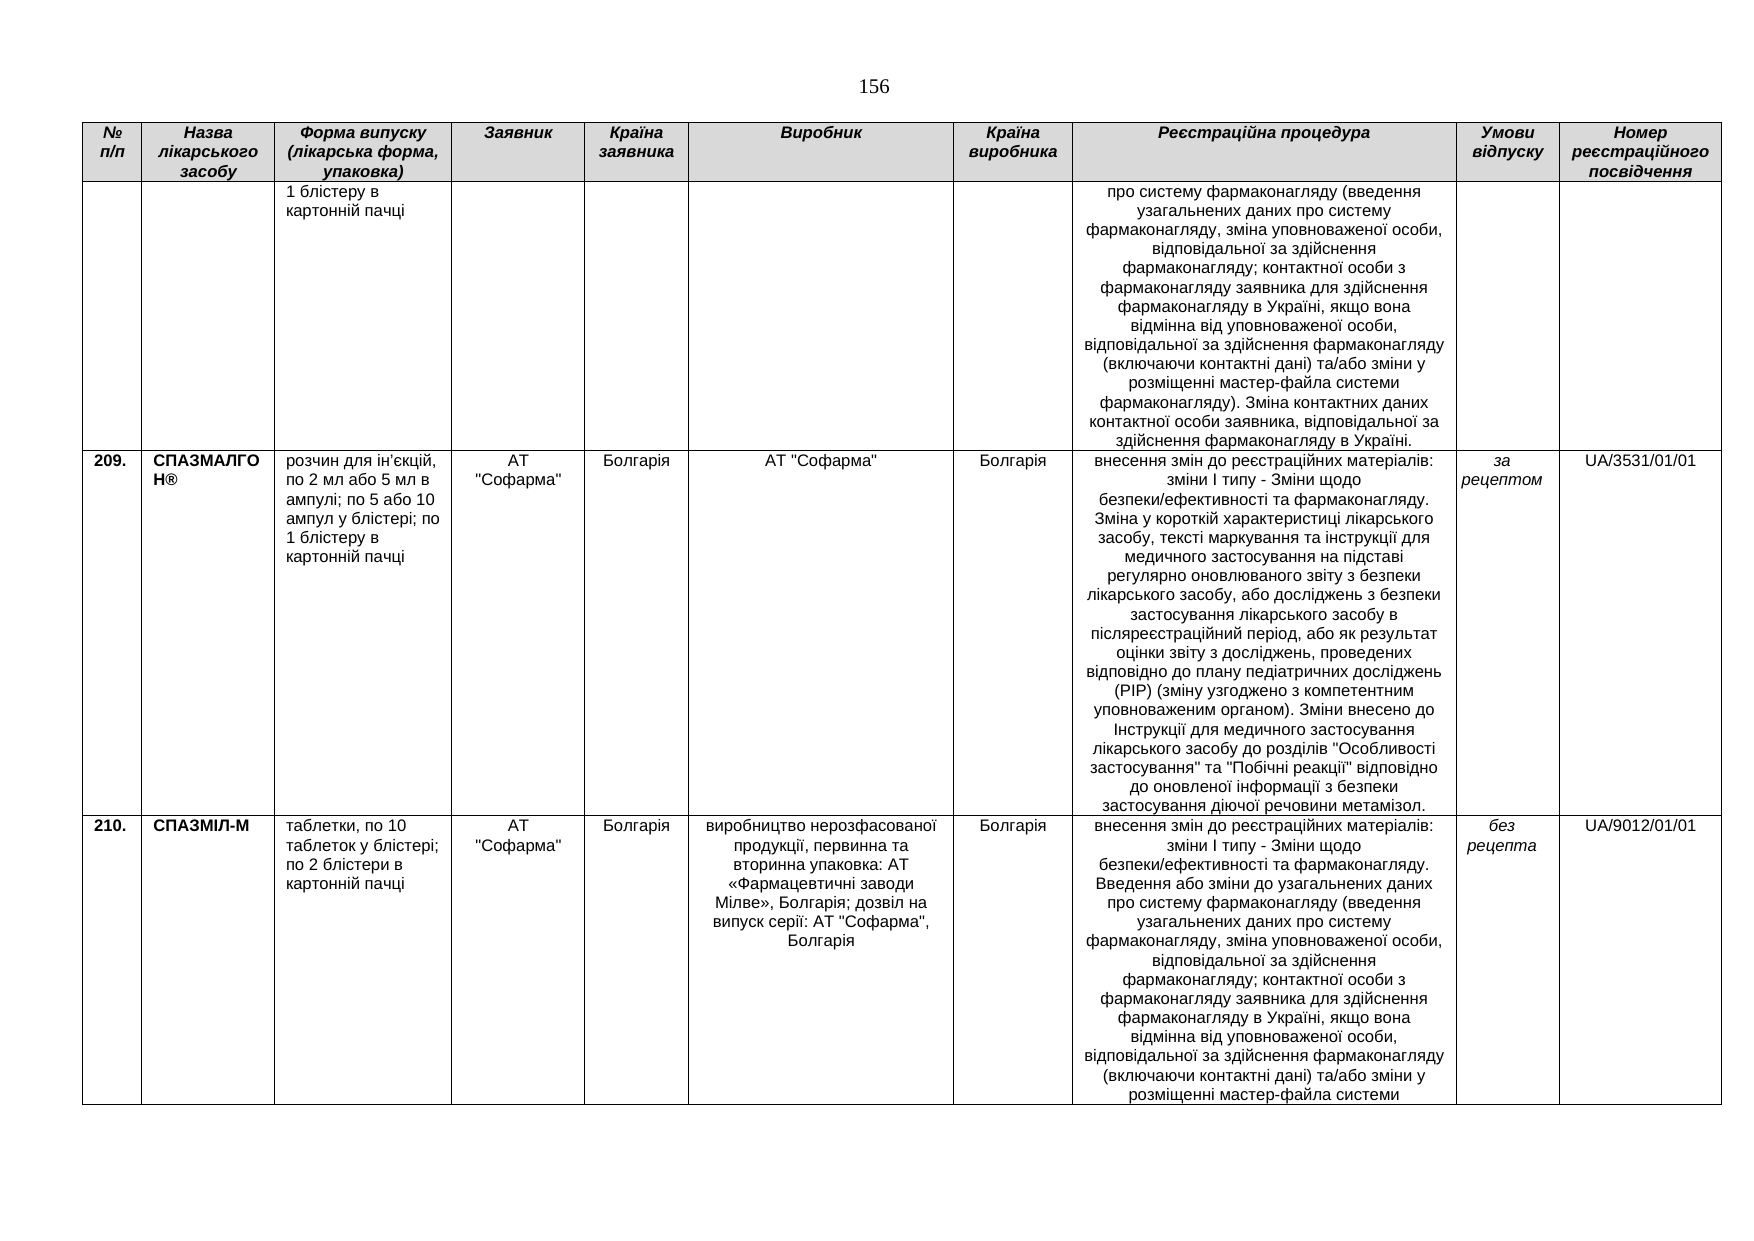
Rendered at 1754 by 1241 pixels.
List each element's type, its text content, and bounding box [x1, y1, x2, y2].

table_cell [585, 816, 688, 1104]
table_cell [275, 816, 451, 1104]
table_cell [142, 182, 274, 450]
table_header Країна заявника [585, 123, 688, 181]
table_header Номер реєстраційного посвідчення [1560, 123, 1721, 181]
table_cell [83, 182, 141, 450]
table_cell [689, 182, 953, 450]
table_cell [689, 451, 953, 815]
table_header Реєстраційна процедура [1073, 123, 1456, 181]
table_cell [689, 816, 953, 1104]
table_header Країна виробника [954, 123, 1072, 181]
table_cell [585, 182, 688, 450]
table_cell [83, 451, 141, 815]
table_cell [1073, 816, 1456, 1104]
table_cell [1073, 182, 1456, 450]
table_header Форма випуску (лікарська форма, упаковка) [275, 123, 451, 181]
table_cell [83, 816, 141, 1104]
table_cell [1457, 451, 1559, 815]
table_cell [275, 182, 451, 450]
table_header Заявник [452, 123, 584, 181]
table_header Умови відпуску [1457, 123, 1559, 181]
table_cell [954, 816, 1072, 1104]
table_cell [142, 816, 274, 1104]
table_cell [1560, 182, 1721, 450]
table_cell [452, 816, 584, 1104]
table_header Назва лікарського засобу [142, 123, 274, 181]
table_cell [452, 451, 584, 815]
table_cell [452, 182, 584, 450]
table_header № п/п [83, 123, 141, 181]
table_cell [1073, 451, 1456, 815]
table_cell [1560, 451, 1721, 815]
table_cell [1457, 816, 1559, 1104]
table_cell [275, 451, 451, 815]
table_header Виробник [689, 123, 953, 181]
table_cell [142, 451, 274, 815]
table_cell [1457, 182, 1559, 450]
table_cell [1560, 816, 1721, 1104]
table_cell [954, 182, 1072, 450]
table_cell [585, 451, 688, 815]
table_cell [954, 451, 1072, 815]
